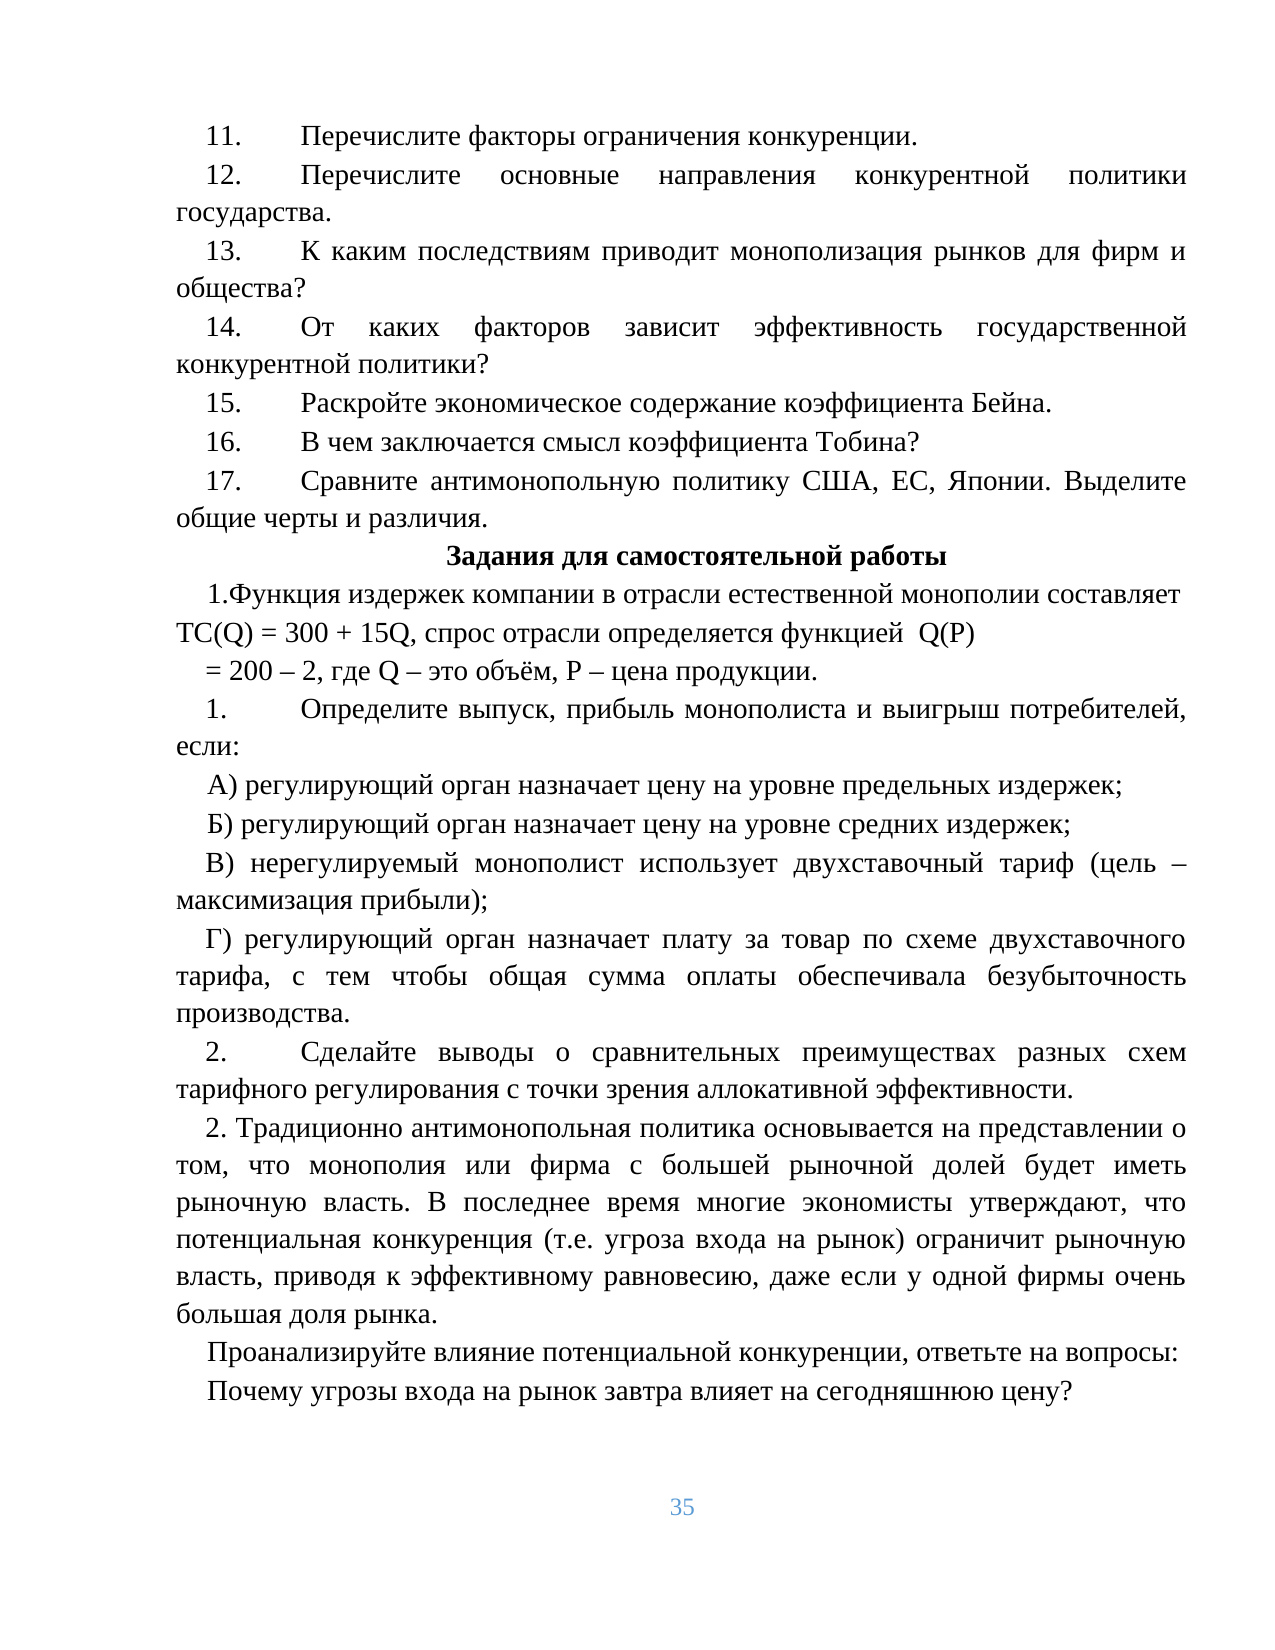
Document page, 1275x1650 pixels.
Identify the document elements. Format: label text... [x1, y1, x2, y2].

list В чем заключается смысл коэффициента Тобина? [176, 424, 1187, 457]
text 2. Традиционно антимонопольная политика основывается на представлении о том, что монополия или фирма с большей рыночной долей будет иметь рыночную власть. В последнее время многие экономисты утверждают, что потенциальная конкуренция (т.е. угроза входа на рынок) ограничит рыночную власть, приводя к эффективному равновесию, даже если у одной фирмы очень большая доля рынка. [176, 1110, 1187, 1329]
list Сравните антимонопольную политику США, ЕС, Японии. Выделите общие черты и различия. [176, 463, 1187, 533]
text В) нерегулируемый монополист использует двухставочный тариф (цель – максимизация прибыли); [176, 845, 1187, 916]
text Проанализируйте влияние потенциальной конкуренции, ответьте на вопросы: [207, 1334, 1187, 1368]
text Г) регулирующий орган назначает плату за товар по схеме двухставочного тарифа, с тем чтобы общая сумма оплаты обеспечивала безубыточность производства. [176, 921, 1187, 1029]
subtitle Задания для самостоятельной работы [153, 538, 1240, 572]
list Раскройте экономическое содержание коэффициента Бейна. [176, 385, 1187, 419]
text Б) регулирующий орган назначает цену на уровне средних издержек; [207, 806, 1187, 839]
list Перечислите основные направления конкурентной политики государства. [176, 157, 1187, 228]
text А) регулирующий орган назначает цену на уровне предельных издержек; [207, 767, 1187, 801]
list Перечислите факторы ограничения конкуренции. [176, 118, 1187, 152]
text Почему угрозы входа на рынок завтра влияет на сегодняшнюю цену? [207, 1373, 1187, 1407]
text TC(Q) = 300 + 15Q, спрос отрасли определяется функцией Q(P) = 200 – 2, где Q – это объём, P – цена продукции. [176, 615, 976, 686]
list От каких факторов зависит эффективность государственной конкурентной политики? [176, 309, 1187, 380]
list Сделайте выводы о сравнительных преимуществах разных схем тарифного регулирования с точки зрения аллокативной эффективности. [176, 1034, 1187, 1104]
list Определите выпуск, прибыль монополиста и выигрыш потребителей, если: [176, 691, 1187, 762]
text 1.Функция издержек компании в отрасли естественной монополии составляет [207, 577, 1187, 610]
list К каким последствиям приводит монополизация рынков для фирм и общества? [176, 233, 1187, 304]
